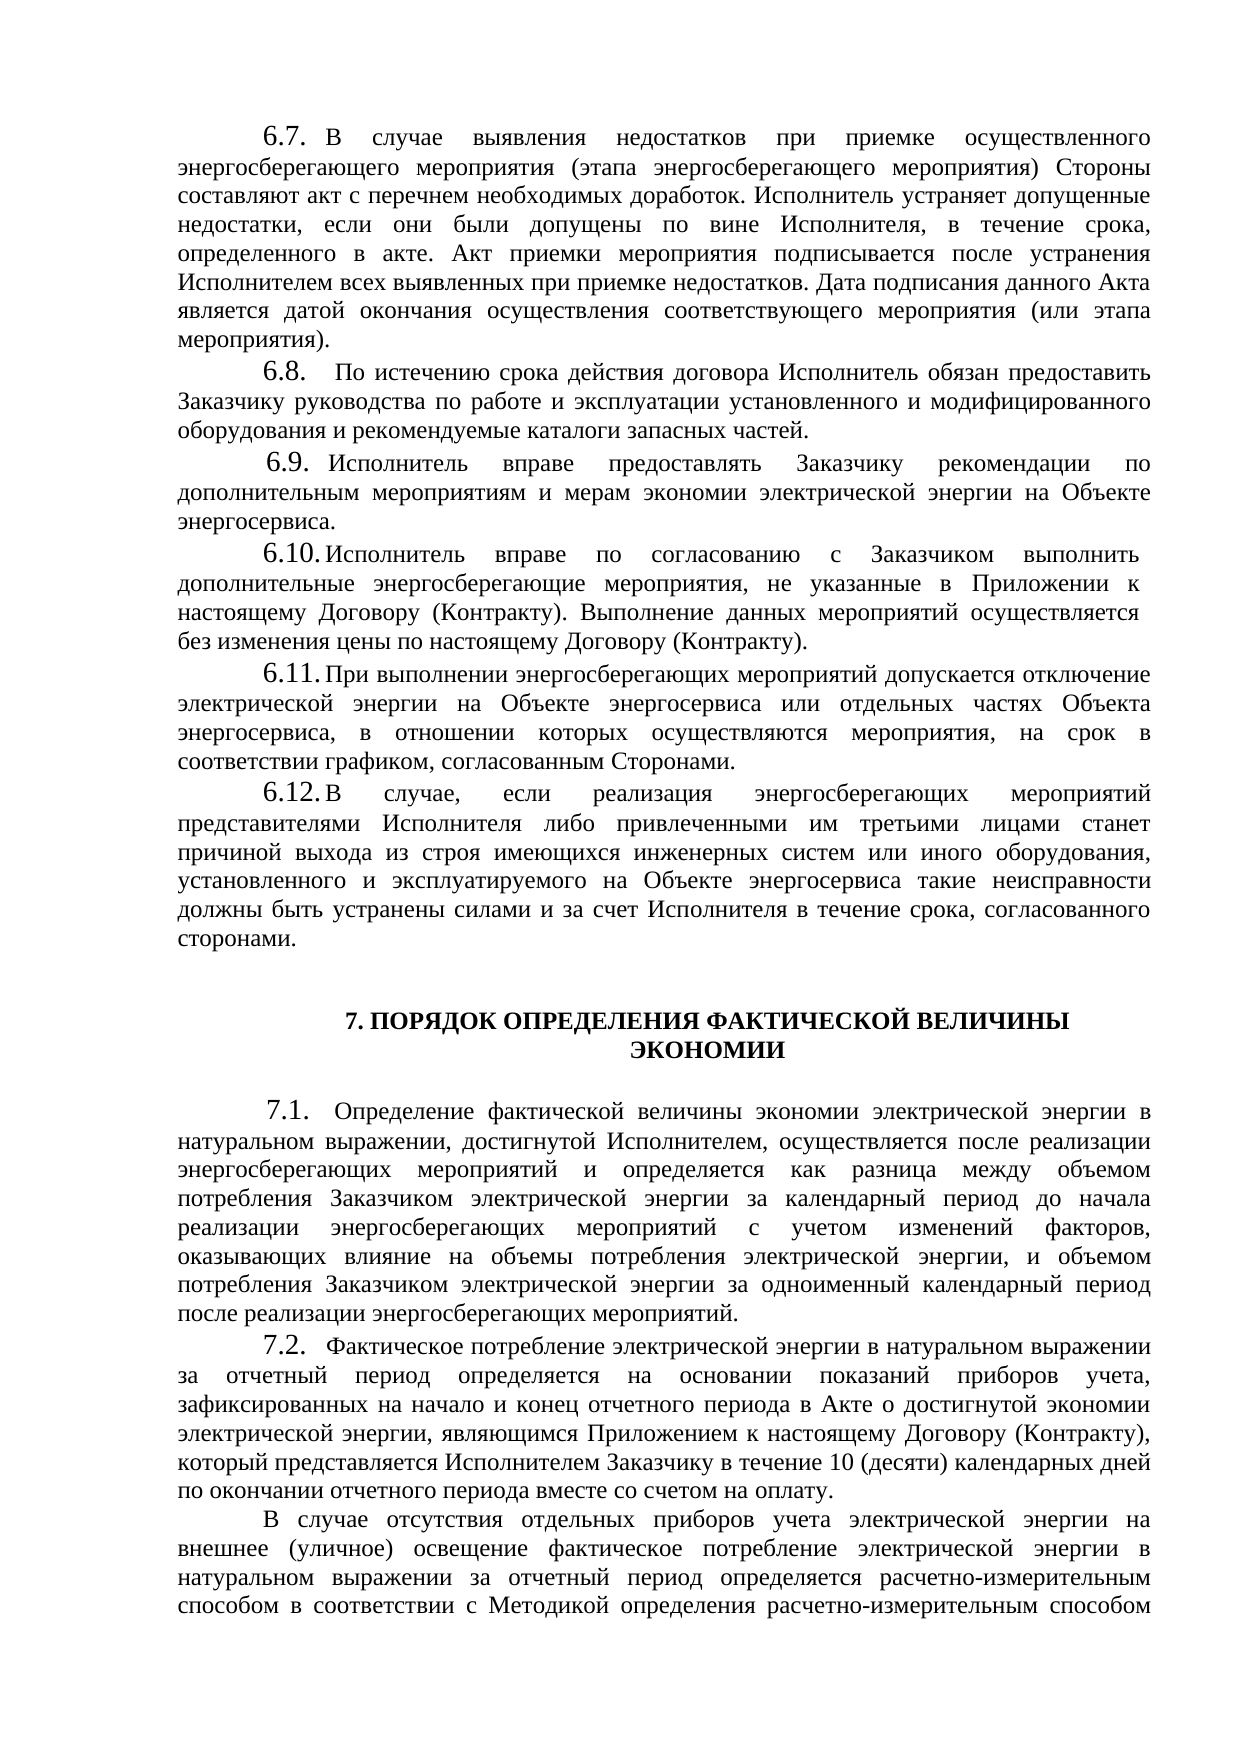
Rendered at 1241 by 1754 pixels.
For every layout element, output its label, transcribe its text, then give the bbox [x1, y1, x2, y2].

text ЭКОНОМИИ [177, 1035, 1152, 1063]
list Фактическое потребление электрической энергии в натуральном выражении за отчетный период определяется на основании показаний приборов учета, зафиксированных на начало и конец отчетного периода в Акте о достигнутой экономии электрической энергии, являющимся Приложением к настоящему Договору (Контракту), который представляется Исполнителем Заказчику в течение 10 (десяти) календарных дней по окончании отчетного периода вместе со счетом на оплату. [177, 1327, 1152, 1504]
list В случае выявления недостатков при приемке осуществленного энергосберегающего мероприятия (этапа энергосберегающего мероприятия) Стороны составляют акт с перечнем необходимых доработок. Исполнитель устраняет допущенные недостатки, если они были допущены по вине Исполнителя, в течение срока, определенного в акте. Акт приемки мероприятия подписывается после устранения Исполнителем всех выявленных при приемке недостатков. Дата подписания данного Акта является датой окончания осуществления соответствующего мероприятия (или этапа мероприятия). [177, 118, 1152, 353]
text 7. ПОРЯДОК ОПРЕДЕЛЕНИЯ ФАКТИЧЕСКОЙ ВЕЛИЧИНЫ [177, 1006, 1152, 1035]
list При выполнении энергосберегающих мероприятий допускается отключение электрической энергии на Объекте энергосервиса или отдельных частях Объекта энергосервиса, в отношении которых осуществляются мероприятия, на срок в соответствии графиком, согласованным Сторонами. [177, 655, 1152, 774]
list Исполнитель вправе по согласованию с Заказчиком выполнить дополнительные энергосберегающие мероприятия, не указанные в Приложении к настоящему Договору (Контракту). Выполнение данных мероприятий осуществляется без изменения цены по настоящему Договору (Контракту). [177, 535, 1140, 655]
list По истечению срока действия договора Исполнитель обязан предоставить Заказчику руководства по работе и эксплуатации установленного и модифицированного оборудования и рекомендуемые каталоги запасных частей. [177, 353, 1152, 444]
list В случае, если реализация энергосберегающих мероприятий представителями Исполнителя либо привлеченными им третьими лицами станет причиной выхода из строя имеющихся инженерных систем или иного оборудования, установленного и эксплуатируемого на Объекте энергосервиса такие неисправности должны быть устранены силами и за счет Исполнителя в течение срока, согласованного сторонами. [177, 774, 1152, 952]
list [177, 1504, 1152, 1619]
list Исполнитель вправе предоставлять Заказчику рекомендации по дополнительным мероприятиям и мерам экономии электрической энергии на Объекте энергосервиса. [177, 444, 1152, 535]
list Определение фактической величины экономии электрической энергии в натуральном выражении, достигнутой Исполнителем, осуществляется после реализации энергосберегающих мероприятий и определяется как разница между объемом потребления Заказчиком электрической энергии за календарный период до начала реализации энергосберегающих мероприятий с учетом изменений факторов, оказывающих влияние на объемы потребления электрической энергии, и объемом потребления Заказчиком электрической энергии за одноименный календарный период после реализации энергосберегающих мероприятий. [177, 1092, 1152, 1327]
